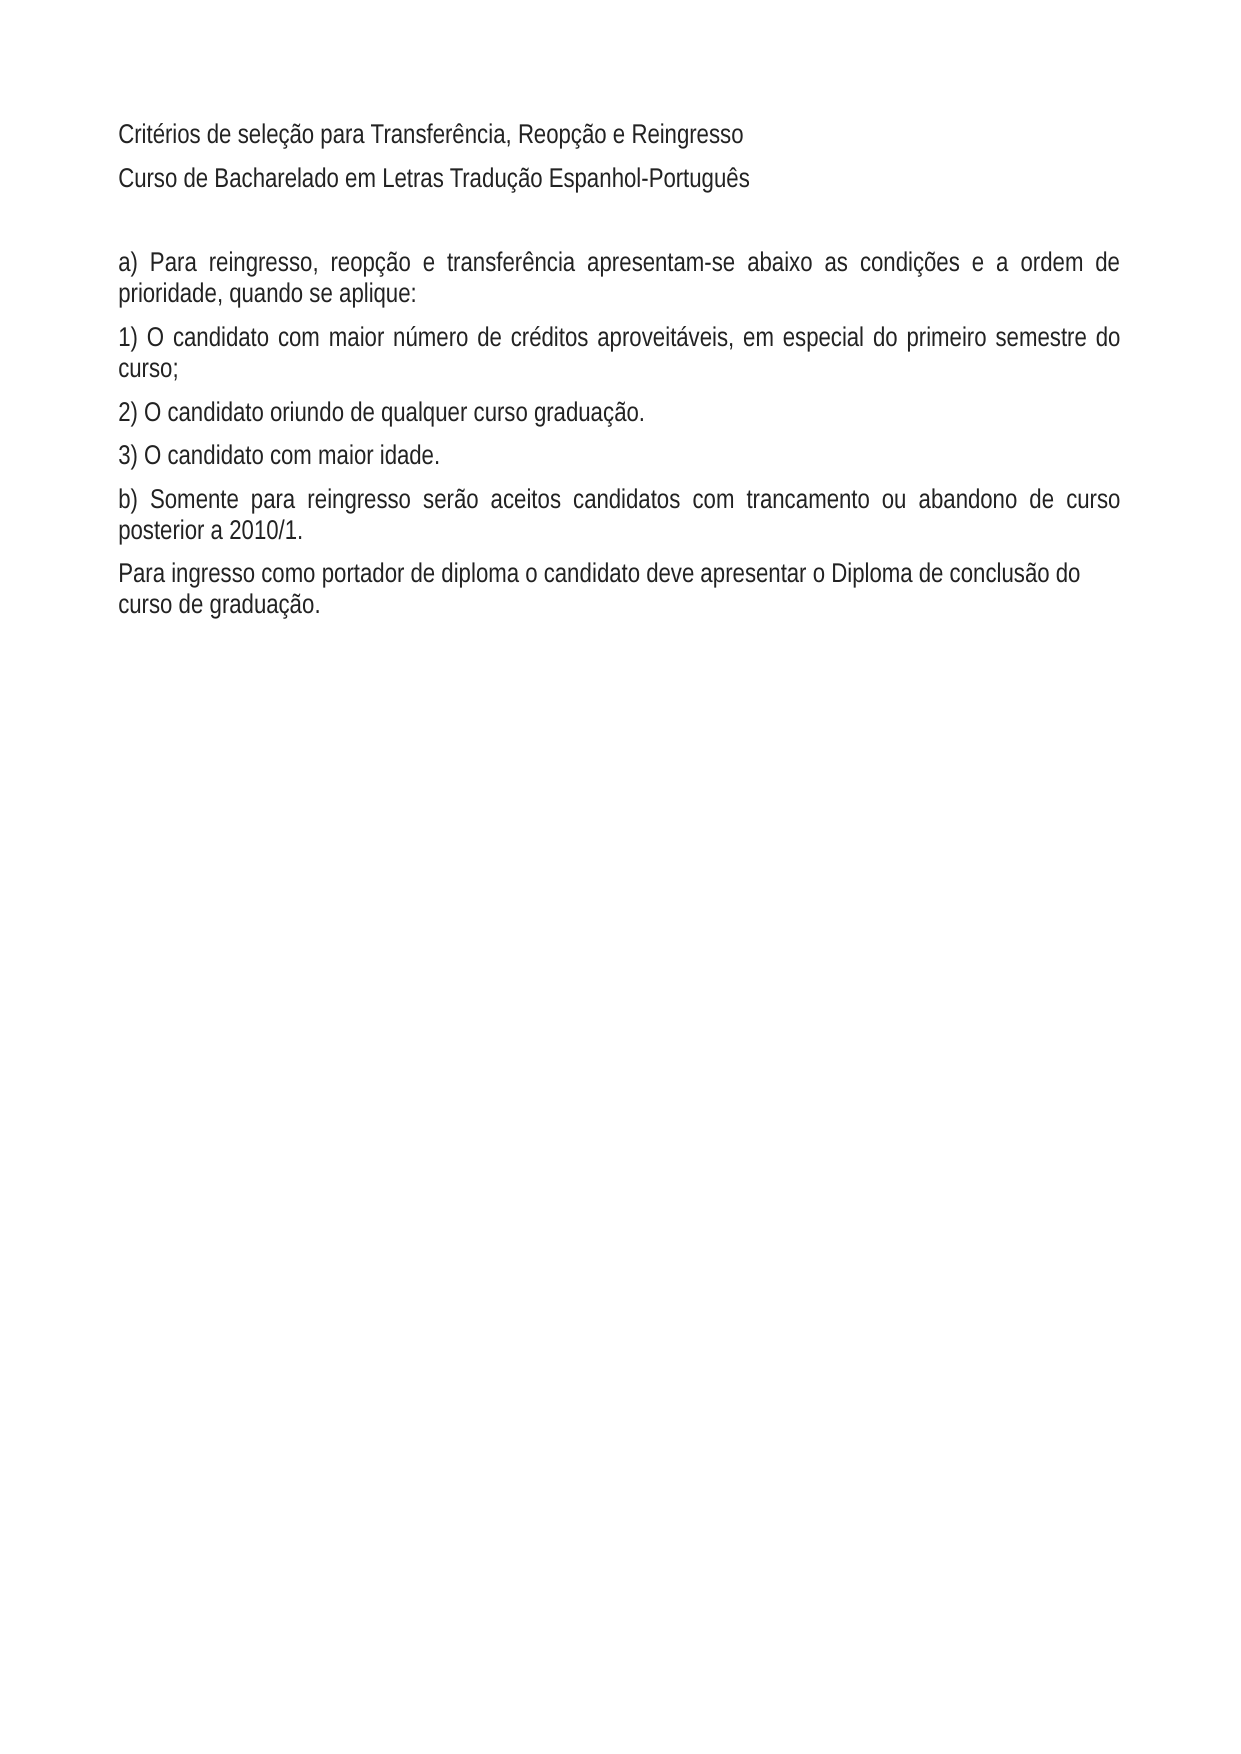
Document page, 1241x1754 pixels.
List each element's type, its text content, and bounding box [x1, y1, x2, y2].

text 3) O candidato com maior idade. [118, 439, 1122, 470]
text 2) O candidato oriundo de qualquer curso graduação. [118, 396, 1122, 427]
text Curso de Bacharelado em Letras Tradução Espanhol-Português [118, 162, 1122, 193]
text 1) O candidato com maior número de créditos aproveitáveis, em especial do primeiro semestre do curso; [118, 321, 1122, 383]
text a) Para reingresso, reopção e transferência apresentam-se abaixo as condições e a ordem de prioridade, quando se aplique: [118, 246, 1122, 308]
text Para ingresso como portador de diploma o candidato deve apresentar o Diploma de conclusão do curso de graduação. [118, 557, 1122, 619]
text Critérios de seleção para Transferência, Reopção e Reingresso [118, 118, 1122, 149]
text b) Somente para reingresso serão aceitos candidatos com trancamento ou abandono de curso posterior a 2010/1. [118, 483, 1122, 545]
